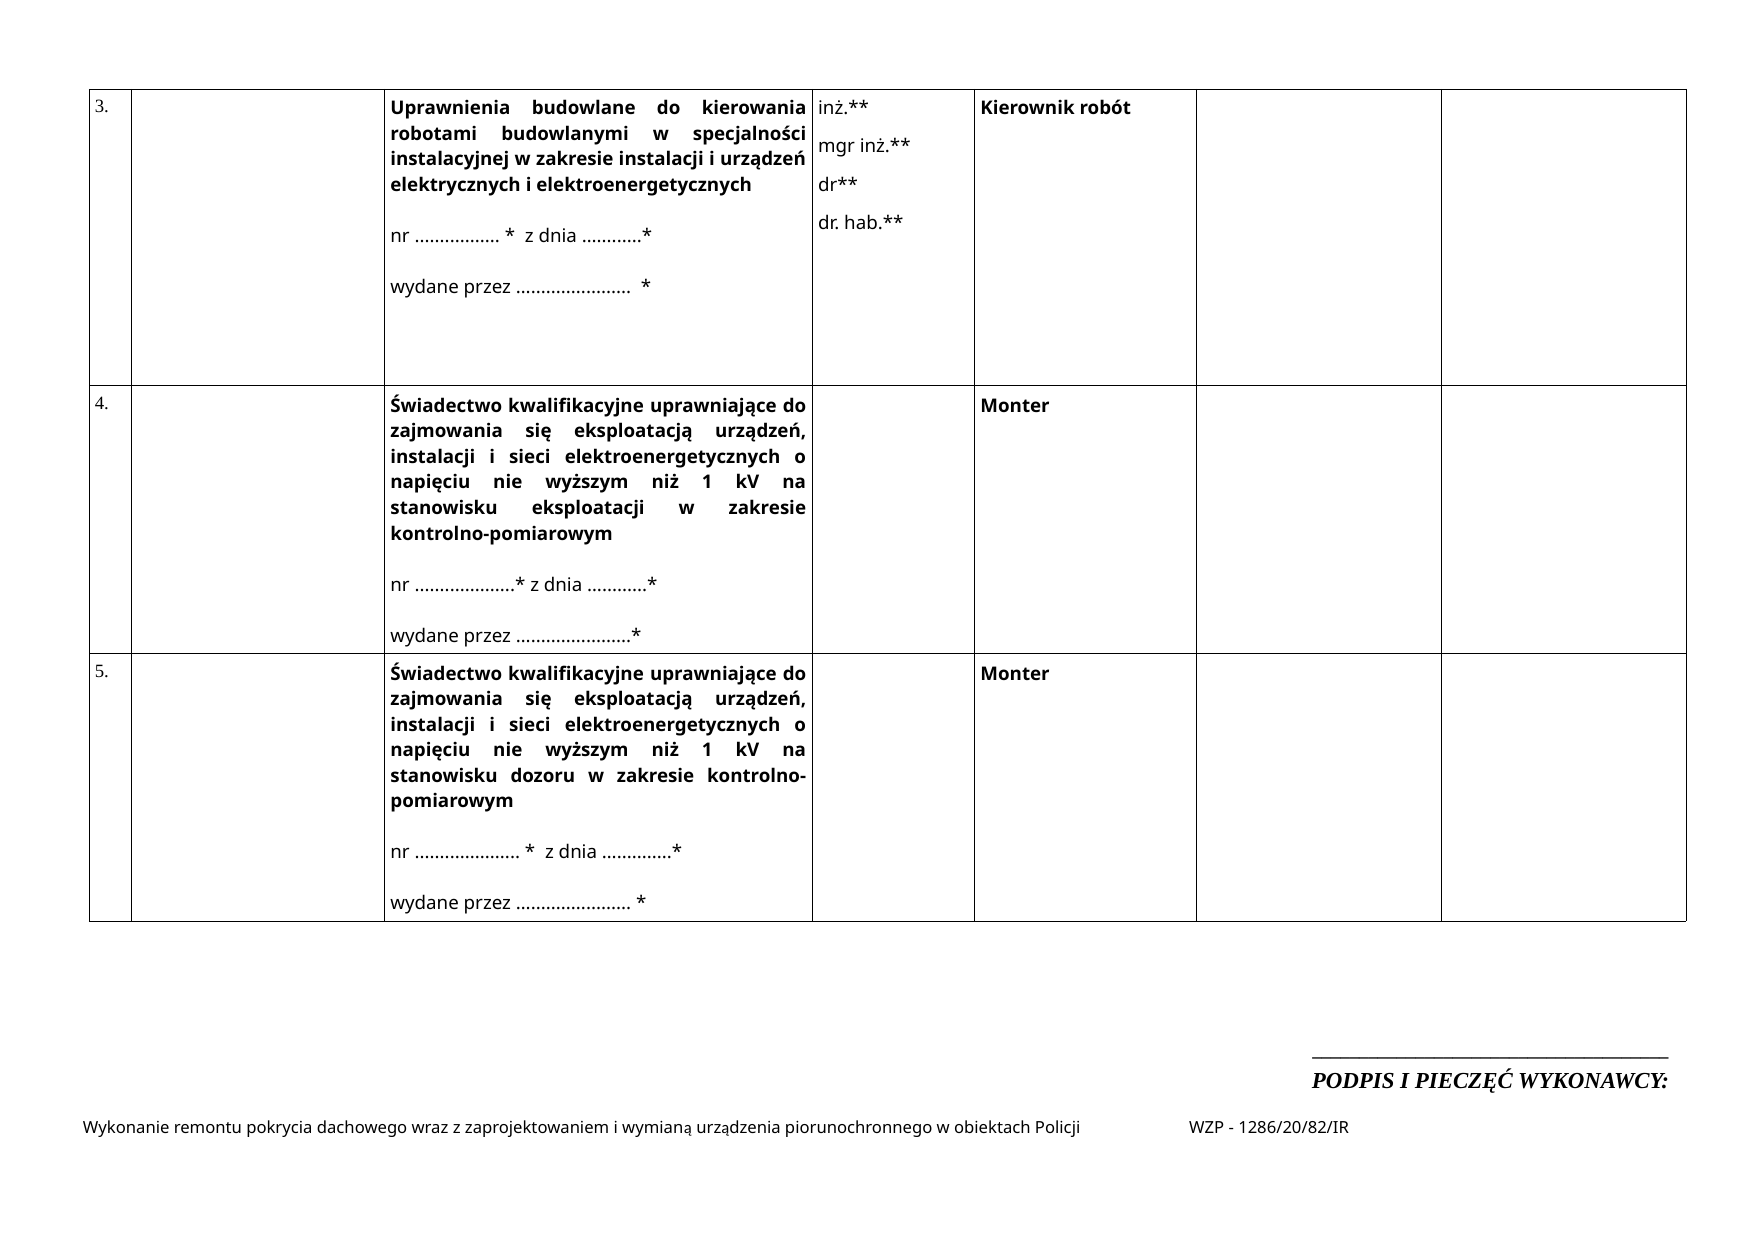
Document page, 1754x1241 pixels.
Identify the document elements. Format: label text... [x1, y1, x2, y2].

table_cell Świadectwo kwalifikacyjne uprawniające do zajmowania się eksploatacją urządzeń, instalacji i sieci elektroenergetycznych o napięciu nie wyższym niż 1 kV na stanowisku dozoru w zakresie kontrolno-pomiarowym nr ..................... * z dnia …...........* wydane przez ….................... * [385, 654, 812, 921]
table_cell 4. [90, 386, 131, 653]
table_cell Monter [975, 386, 1196, 653]
table_cell [132, 90, 384, 385]
text PODPIS I PIECZĘĆ WYKONAWCY: [83, 1067, 1671, 1093]
table_cell [132, 654, 384, 921]
table_cell [813, 654, 974, 921]
table_cell [1442, 90, 1686, 385]
table_cell [1197, 386, 1441, 653]
table_cell [1197, 654, 1441, 921]
table_cell [1442, 654, 1686, 921]
text ______________________________________ [83, 1039, 1671, 1061]
table_cell Kierownik robót [975, 90, 1196, 385]
table_cell Uprawnienia budowlane do kierowania robotami budowlanymi w specjalności instalacyjnej w zakresie instalacji i urządzeń elektrycznych i elektroenergetycznych nr ................. * z dnia ….........* wydane przez ….................... * [385, 90, 812, 385]
table_cell [813, 386, 974, 653]
table_cell Monter [975, 654, 1196, 921]
table_cell [1442, 386, 1686, 653]
table_cell Świadectwo kwalifikacyjne uprawniające do zajmowania się eksploatacją urządzeń, instalacji i sieci elektroenergetycznych o napięciu nie wyższym niż 1 kV na stanowisku eksploatacji w zakresie kontrolno-pomiarowym nr ....................* z dnia ….........* wydane przez …....................* [385, 386, 812, 653]
table_cell 3. [90, 90, 131, 385]
table_cell [1197, 90, 1441, 385]
table_cell 5. [90, 654, 131, 921]
table_cell [132, 386, 384, 653]
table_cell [813, 90, 974, 385]
